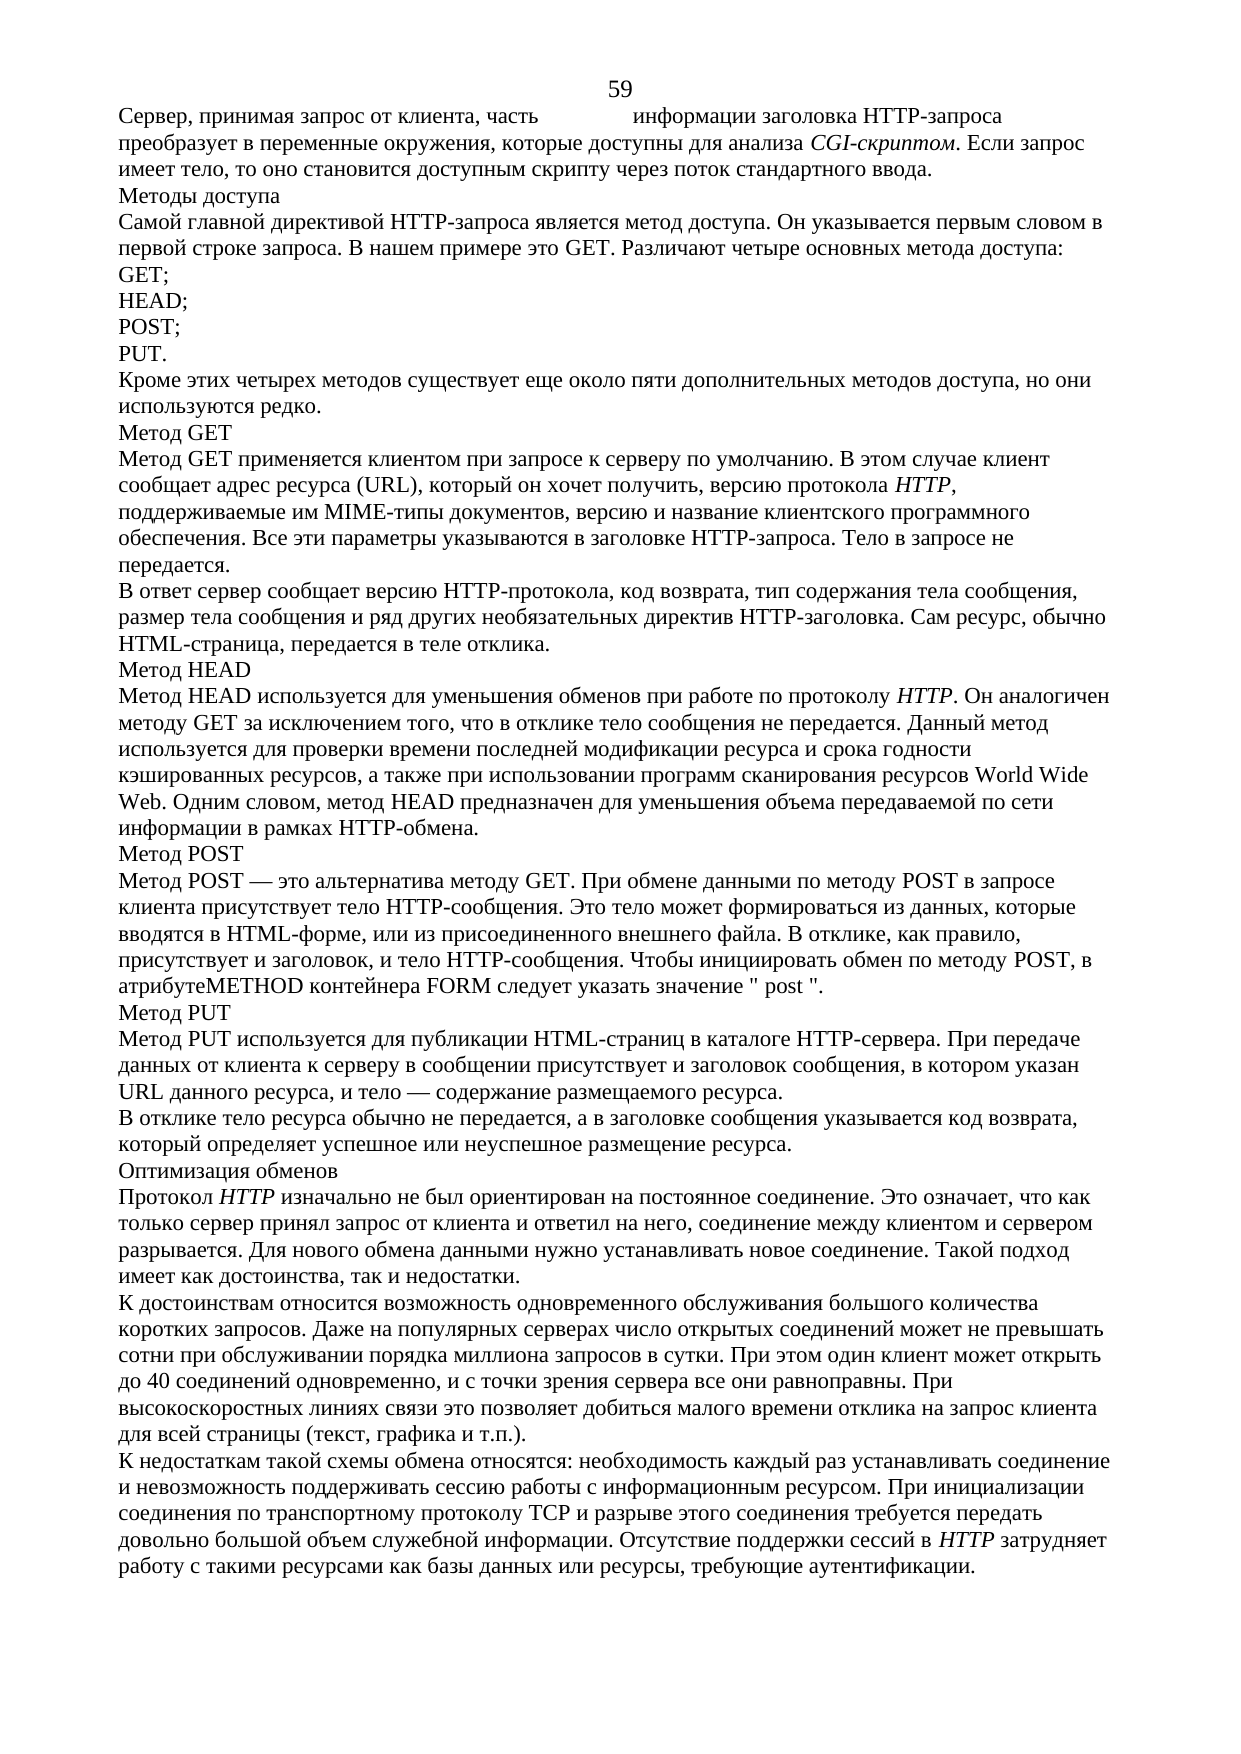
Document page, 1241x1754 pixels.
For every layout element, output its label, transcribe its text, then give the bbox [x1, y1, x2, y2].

text Метод PUT [118, 999, 1122, 1025]
text Метод POST — это альтернатива методу GET. При обмене данными по методу POST в запросе клиента присутствует тело HTTP-сообщения. Это тело может формироваться из данных, которые вводятся в HTML-форме, или из присоединенного внешнего файла. В отклике, как правило, присутствует и заголовок, и тело HTTP-сообщения. Чтобы инициировать обмен по методу POST, в атрибутеMETHOD контейнера FORM следует указать значение " post ". [118, 867, 1122, 999]
text Сервер, принимая запрос от клиента, часть информации заголовка HTTP-запроса преобразует в переменные окружения, которые доступны для анализа CGI-скриптом. Если запрос имеет тело, то оно становится доступным скрипту через поток стандартного ввода. [118, 103, 1122, 182]
text Метод PUT используется для публикации HTML-страниц в каталоге HTTP-сервера. При передаче данных от клиента к серверу в сообщении присутствует и заголовок сообщения, в котором указан URL данного ресурса, и тело — содержание размещаемого ресурса. [118, 1025, 1122, 1104]
text Метод POST [118, 841, 1122, 867]
text POST; [118, 313, 1122, 340]
text К достоинствам относится возможность одновременного обслуживания большого количества коротких запросов. Даже на популярных серверах число открытых соединений может не превышать сотни при обслуживании порядка миллиона запросов в сутки. При этом один клиент может открыть до 40 соединений одновременно, и с точки зрения сервера все они равноправны. При высокоскоростных линиях связи это позволяет добиться малого времени отклика на запрос клиента для всей страницы (текст, графика и т.п.). [118, 1288, 1122, 1447]
text PUT. [118, 340, 1122, 366]
text К недостаткам такой схемы обмена относятся: необходимость каждый раз устанавливать соединение и невозможность поддерживать сессию работы с информационным ресурсом. При инициализации соединения по транспортному протоколу TCP и разрыве этого соединения требуется передать довольно большой объем служебной информации. Отсутствие поддержки сессий в HTTP затрудняет работу с такими ресурсами как базы данных или ресурсы, требующие аутентификации. [118, 1447, 1122, 1578]
text Оптимизация обменов [118, 1157, 1122, 1183]
text Самой главной директивой HTTP-запроса является метод доступа. Он указывается первым словом в первой строке запроса. В нашем примере это GET. Различают четыре основных метода доступа: [118, 208, 1122, 261]
text HEAD; [118, 287, 1122, 313]
text Метод HEAD используется для уменьшения обменов при работе по протоколу HTTP. Он аналогичен методу GET за исключением того, что в отклике тело сообщения не передается. Данный метод используется для проверки времени последней модификации ресурса и срока годности кэшированных ресурсов, а также при использовании программ сканирования ресурсов World Wide Web. Одним словом, метод HEAD предназначен для уменьшения объема передаваемой по сети информации в рамках HTTP-обмена. [118, 682, 1122, 841]
text В ответ сервер сообщает версию HTTP-протокола, код возврата, тип содержания тела сообщения, размер тела сообщения и ряд других необязательных директив HTTP-заголовка. Сам ресурс, обычно HTML-страница, передается в теле отклика. [118, 577, 1122, 656]
text Метод HEAD [118, 656, 1122, 682]
text Протокол HTTP изначально не был ориентирован на постоянное соединение. Это означает, что как только сервер принял запрос от клиента и ответил на него, соединение между клиентом и сервером разрывается. Для нового обмена данными нужно устанавливать новое соединение. Такой подход имеет как достоинства, так и недостатки. [118, 1183, 1122, 1288]
text В отклике тело ресурса обычно не передается, а в заголовке сообщения указывается код возврата, который определяет успешное или неуспешное размещение ресурса. [118, 1104, 1122, 1157]
text Метод GET [118, 419, 1122, 445]
text Кроме этих четырех методов существует еще около пяти дополнительных методов доступа, но они используются редко. [118, 366, 1122, 419]
text Методы доступа [118, 182, 1122, 208]
text GET; [118, 261, 1122, 287]
text Метод GET применяется клиентом при запросе к серверу по умолчанию. В этом случае клиент сообщает адрес ресурса (URL), который он хочет получить, версию протокола HTTP, поддерживаемые им MIME-типы документов, версию и название клиентского программного обеспечения. Все эти параметры указываются в заголовке HTTP-запроса. Тело в запросе не передается. [118, 445, 1122, 577]
